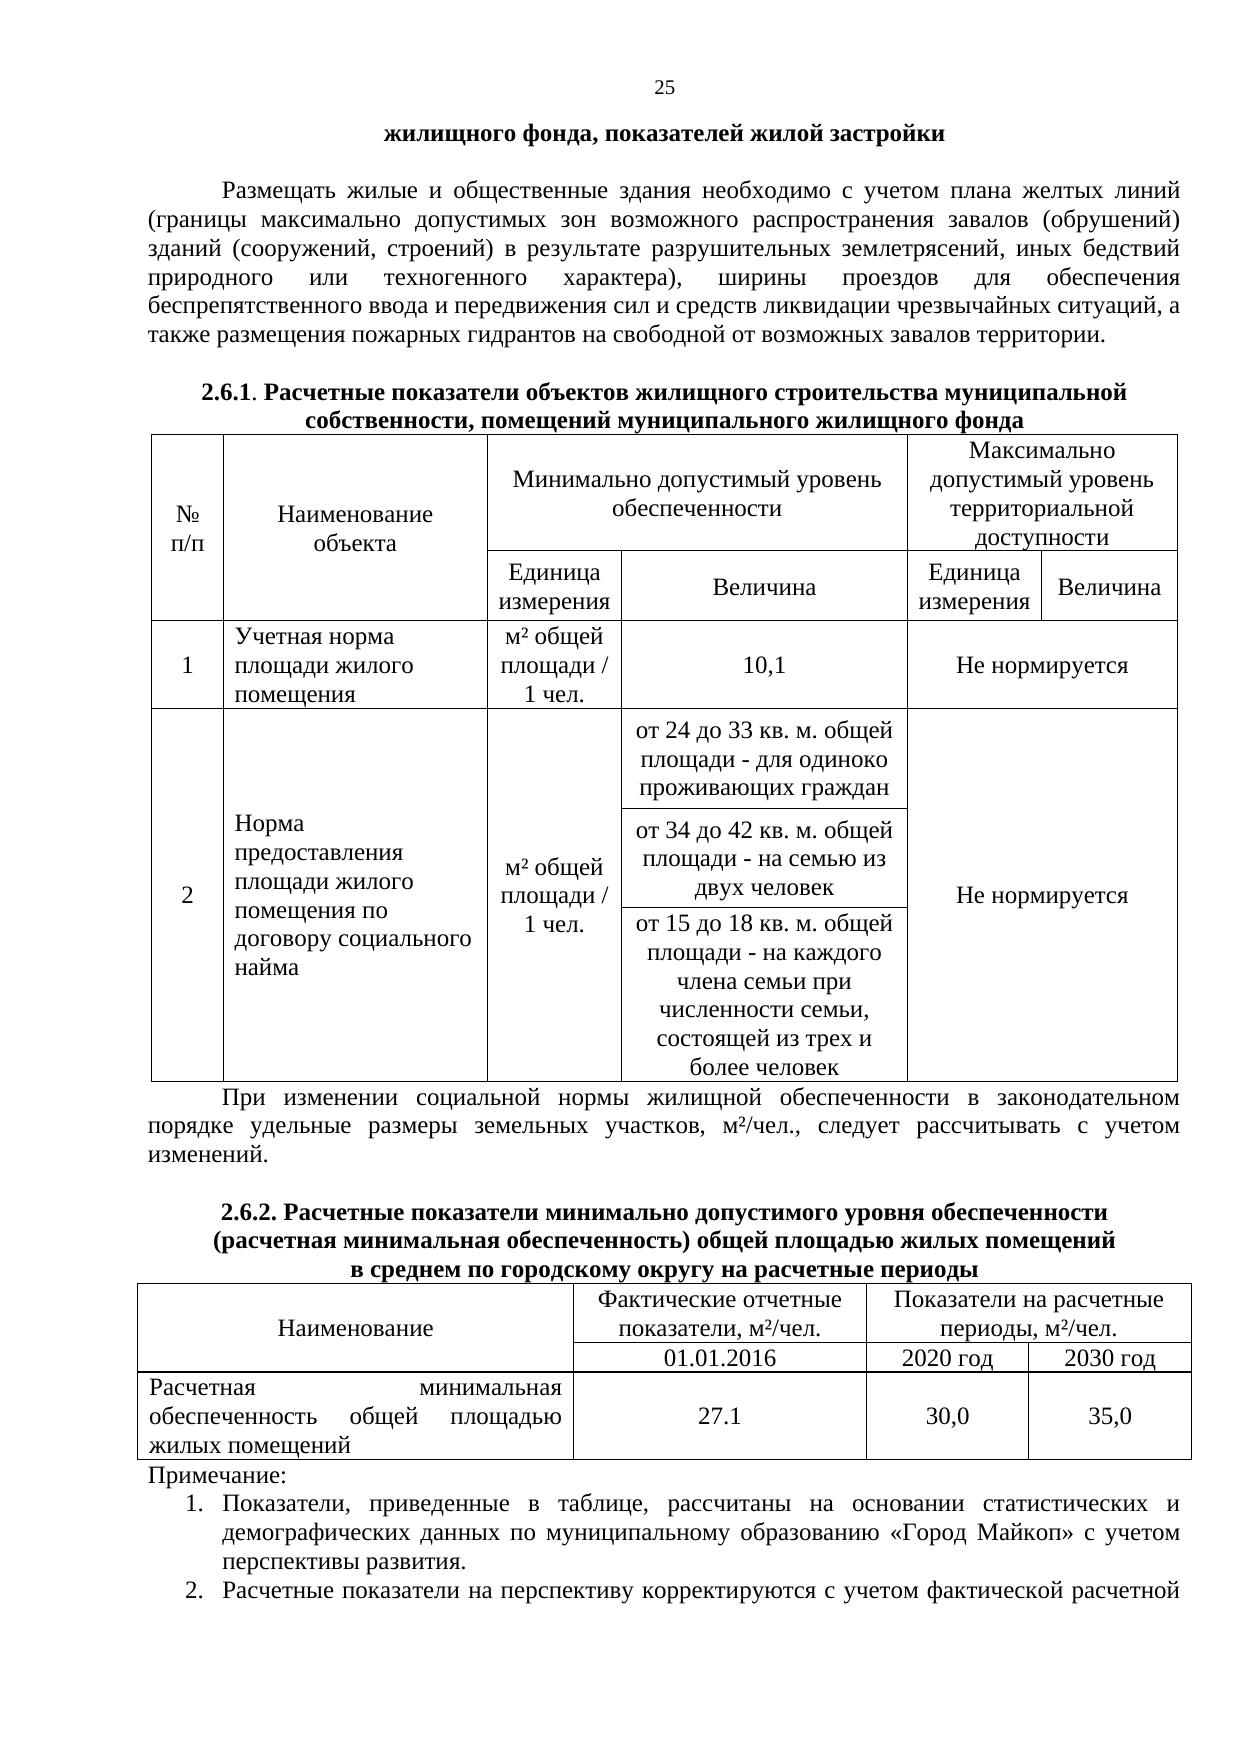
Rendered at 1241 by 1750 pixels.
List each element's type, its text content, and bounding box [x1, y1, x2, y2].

table_header Наименование [138, 1284, 573, 1371]
table_header № п/п [152, 435, 223, 620]
table_cell Единица измерения [488, 551, 621, 620]
table_cell Величина [622, 551, 907, 620]
table_cell Единица измерения [908, 551, 1041, 620]
table_cell от 34 до 42 кв. м. общей площади - на семью из двух человек [622, 809, 907, 907]
table_cell Учетная норма площади жилого помещения [224, 621, 487, 708]
table_cell м² общей площади / 1 чел. [488, 621, 621, 708]
table_cell Расчетная минимальная обеспеченность общей площадью жилых помещений [138, 1373, 573, 1459]
table_cell 2020 год [867, 1343, 1028, 1371]
table_cell 10,1 [622, 621, 907, 708]
table_cell Не нормируется [908, 709, 1177, 1081]
table_header Максимально допустимый уровень территориальной доступности [908, 435, 1177, 550]
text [148, 118, 1181, 147]
table_header Показатели на расчетные периоды, м²/чел. [867, 1284, 1191, 1342]
table_header Минимально допустимый уровень обеспеченности [488, 435, 907, 550]
table_cell 2 [152, 709, 223, 1081]
table_cell Величина [1042, 551, 1177, 620]
table_cell 30,0 [867, 1373, 1028, 1459]
table_cell 1 [152, 621, 223, 708]
text Примечание: [148, 1460, 1181, 1488]
table_cell 01.01.2016 [574, 1343, 866, 1371]
table_cell от 15 до 18 кв. м. общей площади - на каждого члена семьи при численности семьи, состоящей из трех и более человек [622, 908, 907, 1081]
table_cell 2030 год [1029, 1343, 1191, 1371]
text 2.6.2. Расчетные показатели минимально допустимого уровня обеспеченности (расчетная минимальная обеспеченность) общей площадью жилых помещений в среднем по городскому округу на расчетные периоды [148, 1197, 1181, 1283]
table_cell Не нормируется [908, 621, 1177, 708]
text При изменении социальной нормы жилищной обеспеченности в законодательном порядке удельные размеры земельных участков, м²/чел., следует рассчитывать с учетом изменений. [148, 1082, 1181, 1168]
list Показатели, приведенные в таблице, рассчитаны на основании статистических и демографических данных по муниципальному образованию «Город Майкоп» с учетом перспективы развития. [185, 1488, 1181, 1575]
table_cell от 24 до 33 кв. м. общей площади - для одиноко проживающих граждан [622, 709, 907, 807]
subtitle 2.6.1. Расчетные показатели объектов жилищного строительства муниципальной собственности, помещений муниципального жилищного фонда [148, 377, 1181, 434]
text Размещать жилые и общественные здания необходимо с учетом плана желтых линий (границы максимально допустимых зон возможного распространения завалов (обрушений) зданий (сооружений, строений) в результате разрушительных землетрясений, иных бедствий природного или техногенного характера), ширины проездов для обеспечения беспрепятственного ввода и передвижения сил и средств ликвидации чрезвычайных ситуаций, а также размещения пожарных гидрантов на свободной от возможных завалов территории. [148, 176, 1181, 348]
table_cell 27.1 [574, 1373, 866, 1459]
table_cell м² общей площади / 1 чел. [488, 709, 621, 1081]
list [185, 1575, 1181, 1603]
table_cell 35,0 [1029, 1373, 1191, 1459]
table_header Наименование объекта [224, 435, 487, 620]
table_header Фактические отчетные показатели, м²/чел. [574, 1284, 866, 1342]
table_cell Норма предоставления площади жилого помещения по договору социального найма [224, 709, 487, 1081]
